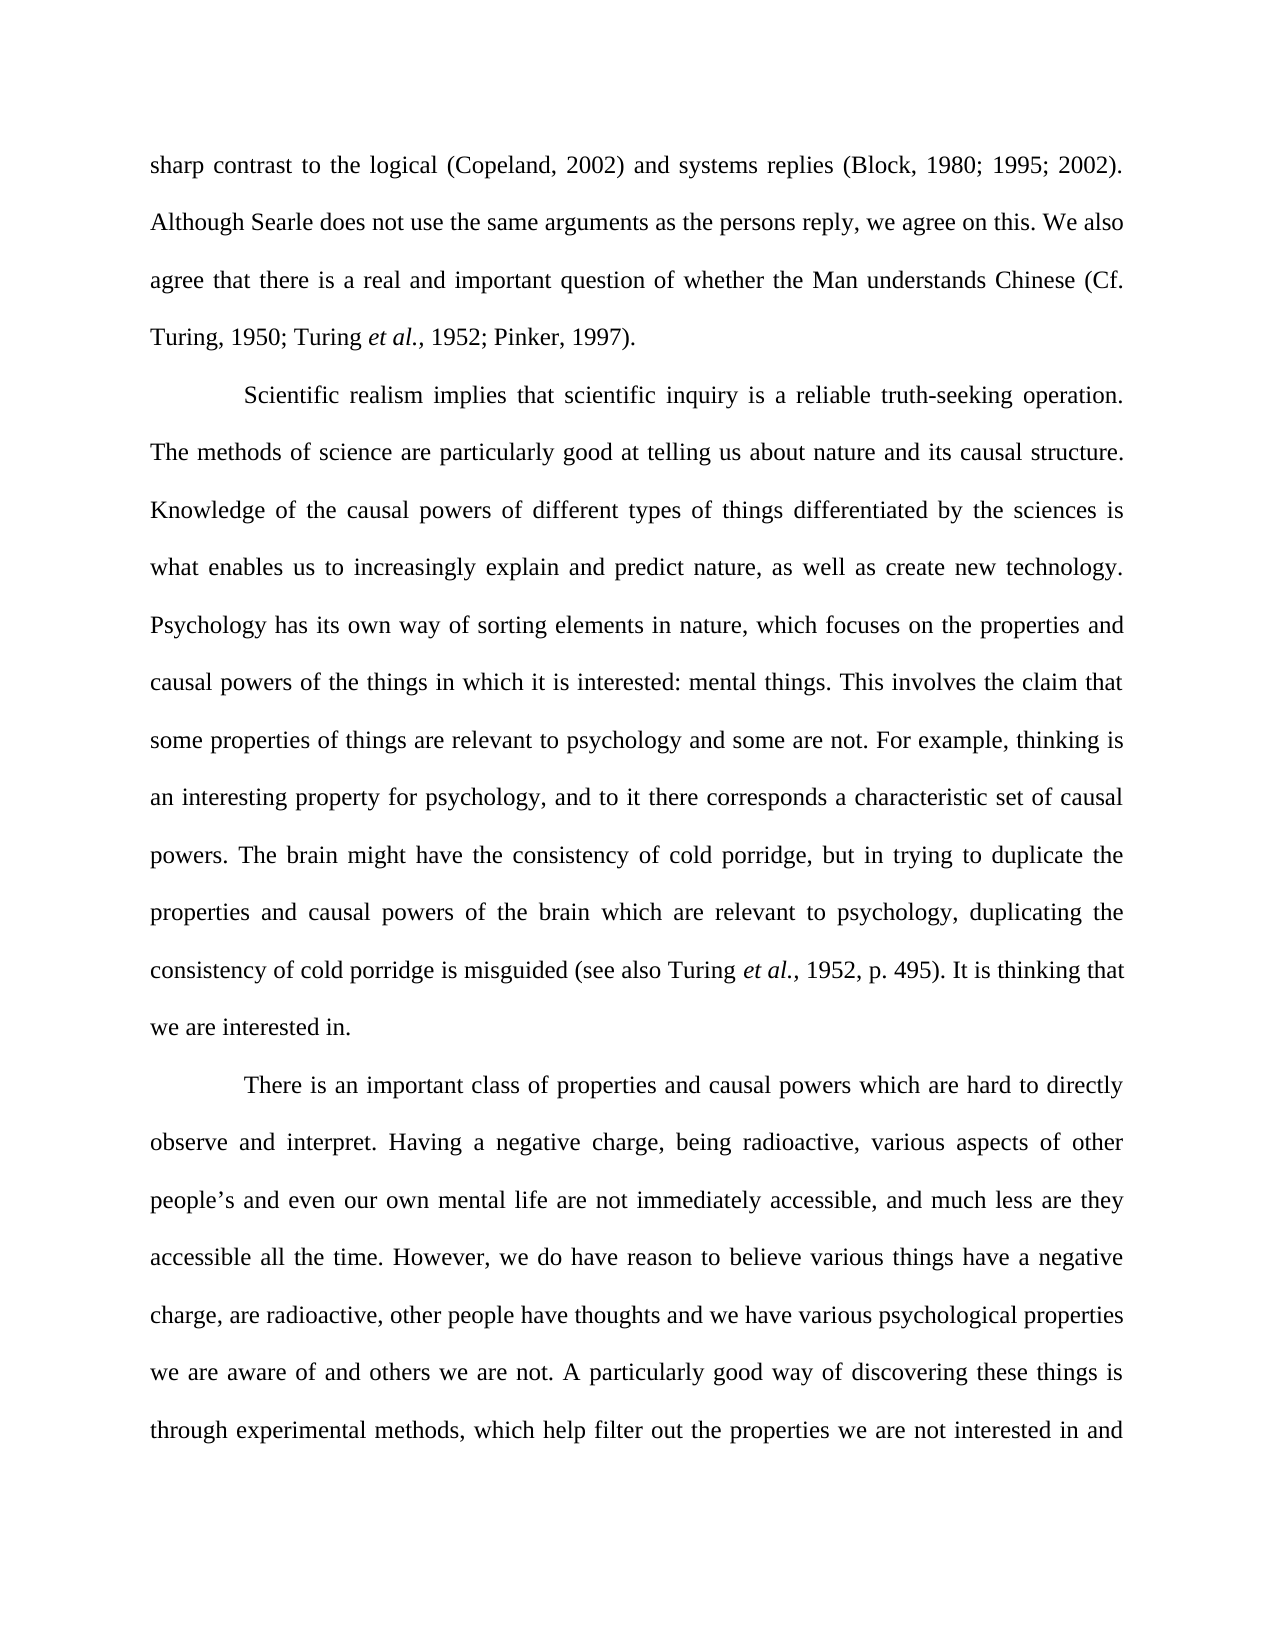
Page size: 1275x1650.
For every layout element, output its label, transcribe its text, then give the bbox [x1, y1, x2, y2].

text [150, 1070, 1125, 1444]
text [150, 150, 1125, 351]
text Scientific realism implies that scientific inquiry is a reliable truth-seeking operation. The methods of science are particularly good at telling us about nature and its causal structure. Knowledge of the causal powers of different types of things differentiated by the sciences is what enables us to increasingly explain and predict nature, as well as create new technology. Psychology has its own way of sorting elements in nature, which focuses on the properties and causal powers of the things in which it is interested: mental things. This involves the claim that some properties of things are relevant to psychology and some are not. For example, thinking is an interesting property for psychology, and to it there corresponds a characteristic set of causal powers. The brain might have the consistency of cold porridge, but in trying to duplicate the properties and causal powers of the brain which are relevant to psychology, duplicating the consistency of cold porridge is misguided (see also Turing et al., 1952, p. 495). It is thinking that we are interested in. [150, 380, 1125, 1041]
